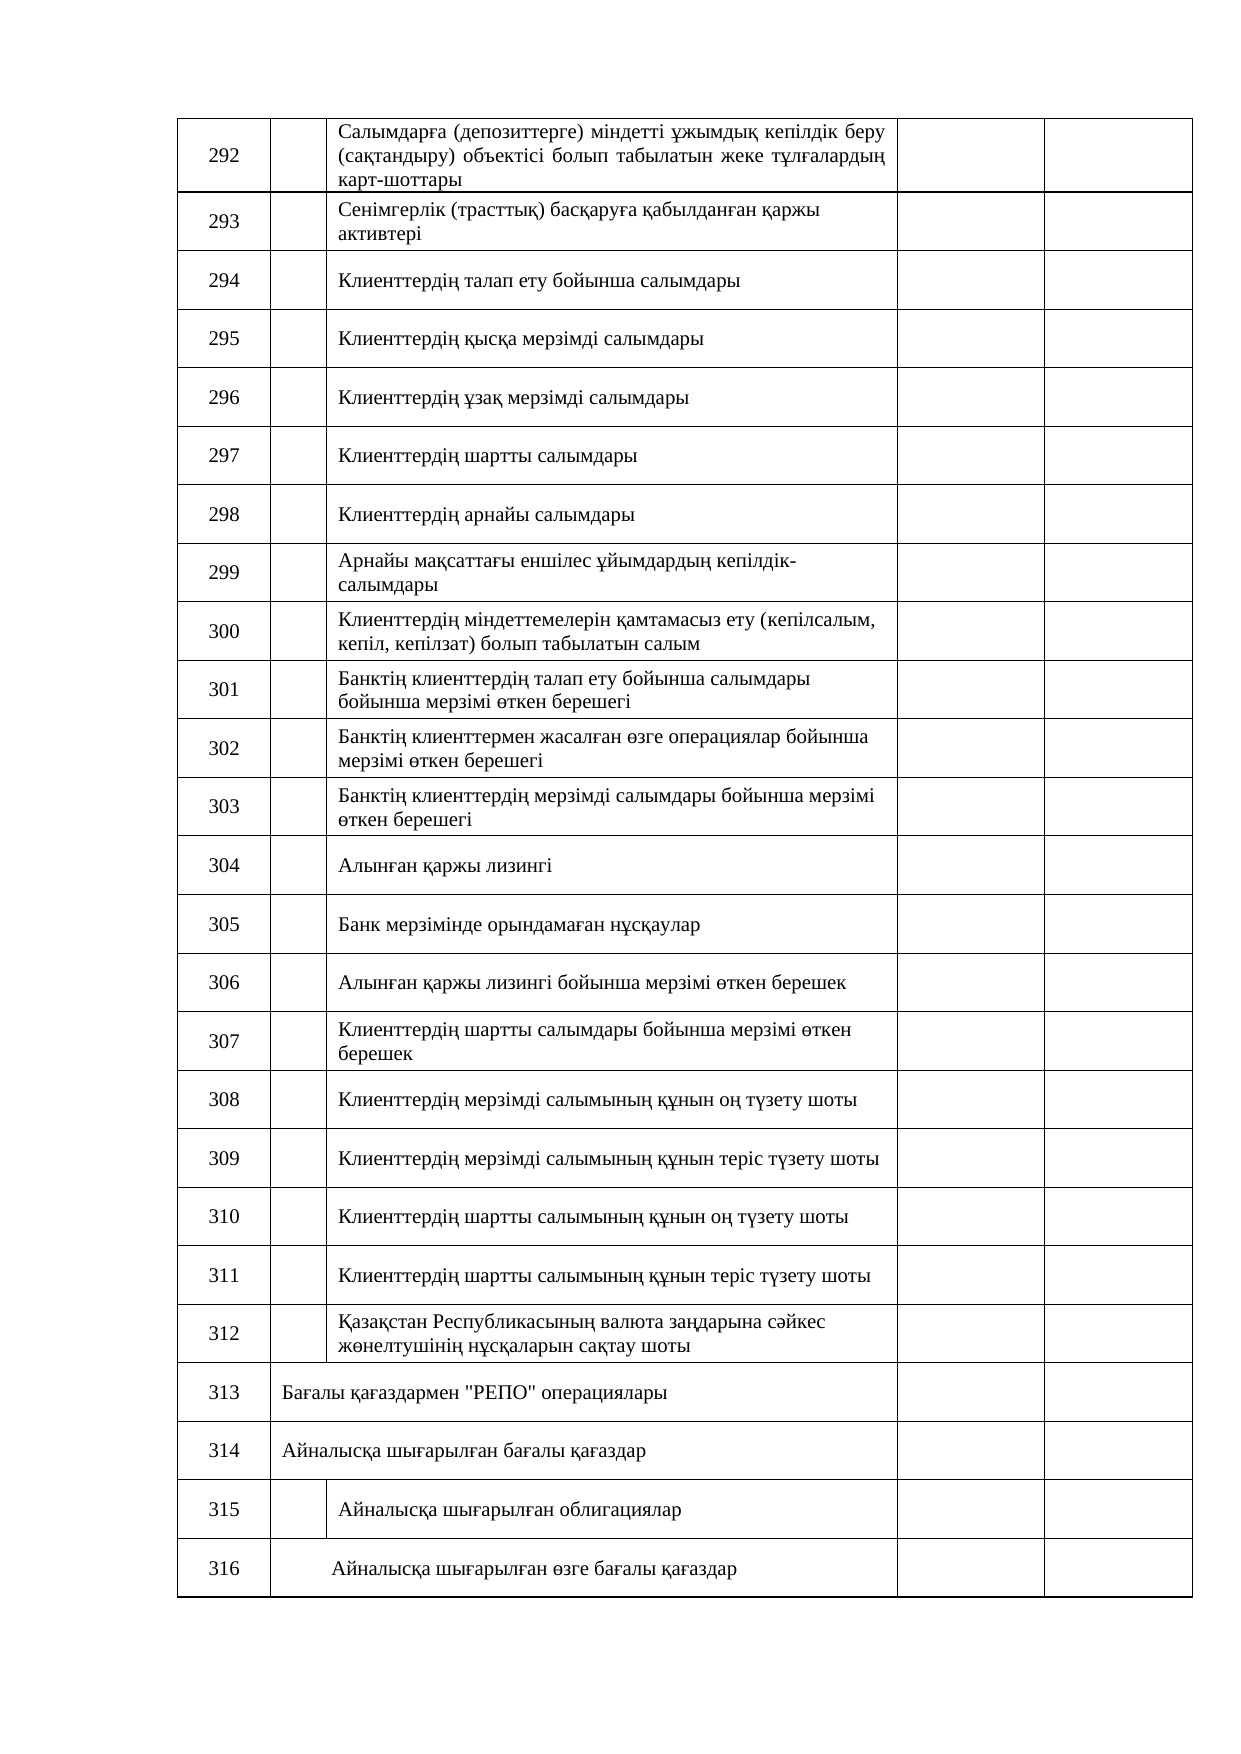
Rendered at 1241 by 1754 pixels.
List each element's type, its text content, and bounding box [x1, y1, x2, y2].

table_cell [271, 1305, 326, 1362]
table_cell [1045, 602, 1192, 660]
table_cell Клиенттердің шартты салымдары [327, 427, 897, 484]
table_cell [898, 1305, 1044, 1362]
table_cell 299 [178, 544, 270, 601]
table_cell [898, 1480, 1044, 1538]
table_cell [271, 485, 326, 543]
table_cell Банктің клиенттермен жасалған өзге операциялар бойынша мерзімі өткен берешегі [327, 719, 897, 777]
table_cell [1045, 1012, 1192, 1069]
table_cell Клиенттердің шартты салымының құнын теріс түзету шоты [327, 1246, 897, 1304]
table_cell [898, 1422, 1044, 1479]
table_cell [898, 119, 1044, 191]
table_cell [898, 661, 1044, 718]
table_cell [1045, 193, 1192, 250]
table_cell 302 [178, 719, 270, 777]
table_cell [1045, 251, 1192, 308]
table_cell 310 [178, 1188, 270, 1245]
table_cell [1045, 544, 1192, 601]
table_cell Клиенттердің арнайы салымдары [327, 485, 897, 543]
table_cell [898, 193, 1044, 250]
table_cell 304 [178, 836, 270, 894]
table_cell Арнайы мақсаттағы еншілес ұйымдардың кепілдік-салымдары [327, 544, 897, 601]
table_cell 306 [178, 954, 270, 1011]
table_cell Бағалы қағаздармен "РЕПО" операциялары [271, 1363, 897, 1421]
table_cell [1045, 368, 1192, 426]
table_cell [898, 427, 1044, 484]
table_cell [271, 1480, 326, 1538]
table_cell [898, 719, 1044, 777]
table_cell [898, 1188, 1044, 1245]
table_cell [1045, 1071, 1192, 1128]
table_cell Клиенттердің мерзімді салымының құнын оң түзету шоты [327, 1071, 897, 1128]
table_cell 308 [178, 1071, 270, 1128]
table_cell [1045, 836, 1192, 894]
table_cell 292 [178, 119, 270, 191]
table_cell [271, 427, 326, 484]
table_cell [271, 1246, 326, 1304]
table_cell [1045, 1129, 1192, 1187]
table_cell 316 [178, 1539, 270, 1596]
table_cell [271, 544, 326, 601]
table_cell 298 [178, 485, 270, 543]
table_cell Клиенттердің мерзімді салымының құнын теріс түзету шоты [327, 1129, 897, 1187]
table_cell Алынған қаржы лизингі [327, 836, 897, 894]
table_cell Клиенттердің ұзақ мерзімді салымдары [327, 368, 897, 426]
table_cell [898, 544, 1044, 601]
table_cell [1045, 895, 1192, 952]
table_cell Клиенттердің шартты салымының құнын оң түзету шоты [327, 1188, 897, 1245]
table_cell Салымдарға (депозиттерге) міндетті ұжымдық кепілдік беру (сақтандыру) объектісі болып табылатын жеке тұлғалардың карт-шоттары [327, 119, 897, 191]
table_cell Клиенттердің шартты салымдары бойынша мерзімі өткен берешек [327, 1012, 897, 1069]
table_cell 296 [178, 368, 270, 426]
table_cell Клиенттердің талап ету бойынша салымдары [327, 251, 897, 308]
table_cell 294 [178, 251, 270, 308]
table_cell [898, 1012, 1044, 1069]
table_cell [1045, 778, 1192, 835]
table_cell [898, 310, 1044, 367]
table_cell [1045, 1188, 1192, 1245]
table_cell [1045, 1539, 1192, 1596]
table_cell [271, 1071, 326, 1128]
table_cell Сенімгерлік (трасттық) басқаруға қабылданған қаржы активтері [327, 193, 897, 250]
table_cell [271, 1129, 326, 1187]
table_cell Қазақстан Республикасының валюта заңдарына сәйкес жөнелтушінің нұсқаларын сақтау шоты [327, 1305, 897, 1362]
table_cell Банктің клиенттердің мерзімді салымдары бойынша мерзімі өткен берешегі [327, 778, 897, 835]
table_cell [898, 1539, 1044, 1596]
table_cell [1045, 954, 1192, 1011]
table_cell Банктің клиенттердің талап ету бойынша салымдары бойынша мерзімі өткен берешегі [327, 661, 897, 718]
table_cell [1045, 719, 1192, 777]
table_cell [898, 251, 1044, 308]
table_cell [271, 119, 326, 191]
table_cell 311 [178, 1246, 270, 1304]
table_cell 295 [178, 310, 270, 367]
table_cell 312 [178, 1305, 270, 1362]
table_cell 301 [178, 661, 270, 718]
table_cell [271, 251, 326, 308]
table_cell [271, 719, 326, 777]
table_cell [898, 778, 1044, 835]
table_cell 297 [178, 427, 270, 484]
table_cell [271, 310, 326, 367]
table_cell 305 [178, 895, 270, 952]
table_cell [271, 1012, 326, 1069]
table_cell [898, 836, 1044, 894]
table_cell Айналысқа шығарылған облигациялар [327, 1480, 897, 1538]
table_cell [1045, 661, 1192, 718]
table_cell [271, 836, 326, 894]
table_cell 300 [178, 602, 270, 660]
table_cell [1045, 1305, 1192, 1362]
table_cell [1045, 485, 1192, 543]
table_cell [898, 1363, 1044, 1421]
table_cell [1045, 310, 1192, 367]
table_cell 293 [178, 193, 270, 250]
table_cell [898, 485, 1044, 543]
table_cell Айналысқа шығарылған бағалы қағаздар [271, 1422, 897, 1479]
table_cell [271, 1188, 326, 1245]
table_cell 314 [178, 1422, 270, 1479]
table_cell [1045, 119, 1192, 191]
table_cell [1045, 1363, 1192, 1421]
table_cell Клиенттердің қысқа мерзімді салымдары [327, 310, 897, 367]
table_cell [1045, 1422, 1192, 1479]
table_cell Банк мерзімінде орындамаған нұсқаулар [327, 895, 897, 952]
table_cell 315 [178, 1480, 270, 1538]
table_cell [1045, 427, 1192, 484]
table_cell [898, 1129, 1044, 1187]
table_cell [271, 602, 326, 660]
table_cell 313 [178, 1363, 270, 1421]
table_cell [271, 954, 326, 1011]
table_cell Алынған қаржы лизингі бойынша мерзімі өткен берешек [327, 954, 897, 1011]
table_cell 309 [178, 1129, 270, 1187]
table_cell 307 [178, 1012, 270, 1069]
table_cell [898, 895, 1044, 952]
table_cell [271, 661, 326, 718]
table_cell [898, 954, 1044, 1011]
table_cell [271, 368, 326, 426]
table_cell [271, 193, 326, 250]
table_cell [898, 368, 1044, 426]
table_cell [1045, 1480, 1192, 1538]
table_cell [271, 895, 326, 952]
table_cell [898, 1071, 1044, 1128]
table_cell Клиенттердің міндеттемелерін қамтамасыз ету (кепілсалым, кепіл, кепілзат) болып табылатын салым [327, 602, 897, 660]
table_cell 303 [178, 778, 270, 835]
table_cell [271, 778, 326, 835]
table_cell [1045, 1246, 1192, 1304]
table_cell [898, 602, 1044, 660]
table_cell Айналысқа шығарылған өзге бағалы қағаздар [271, 1539, 897, 1596]
table_cell [898, 1246, 1044, 1304]
